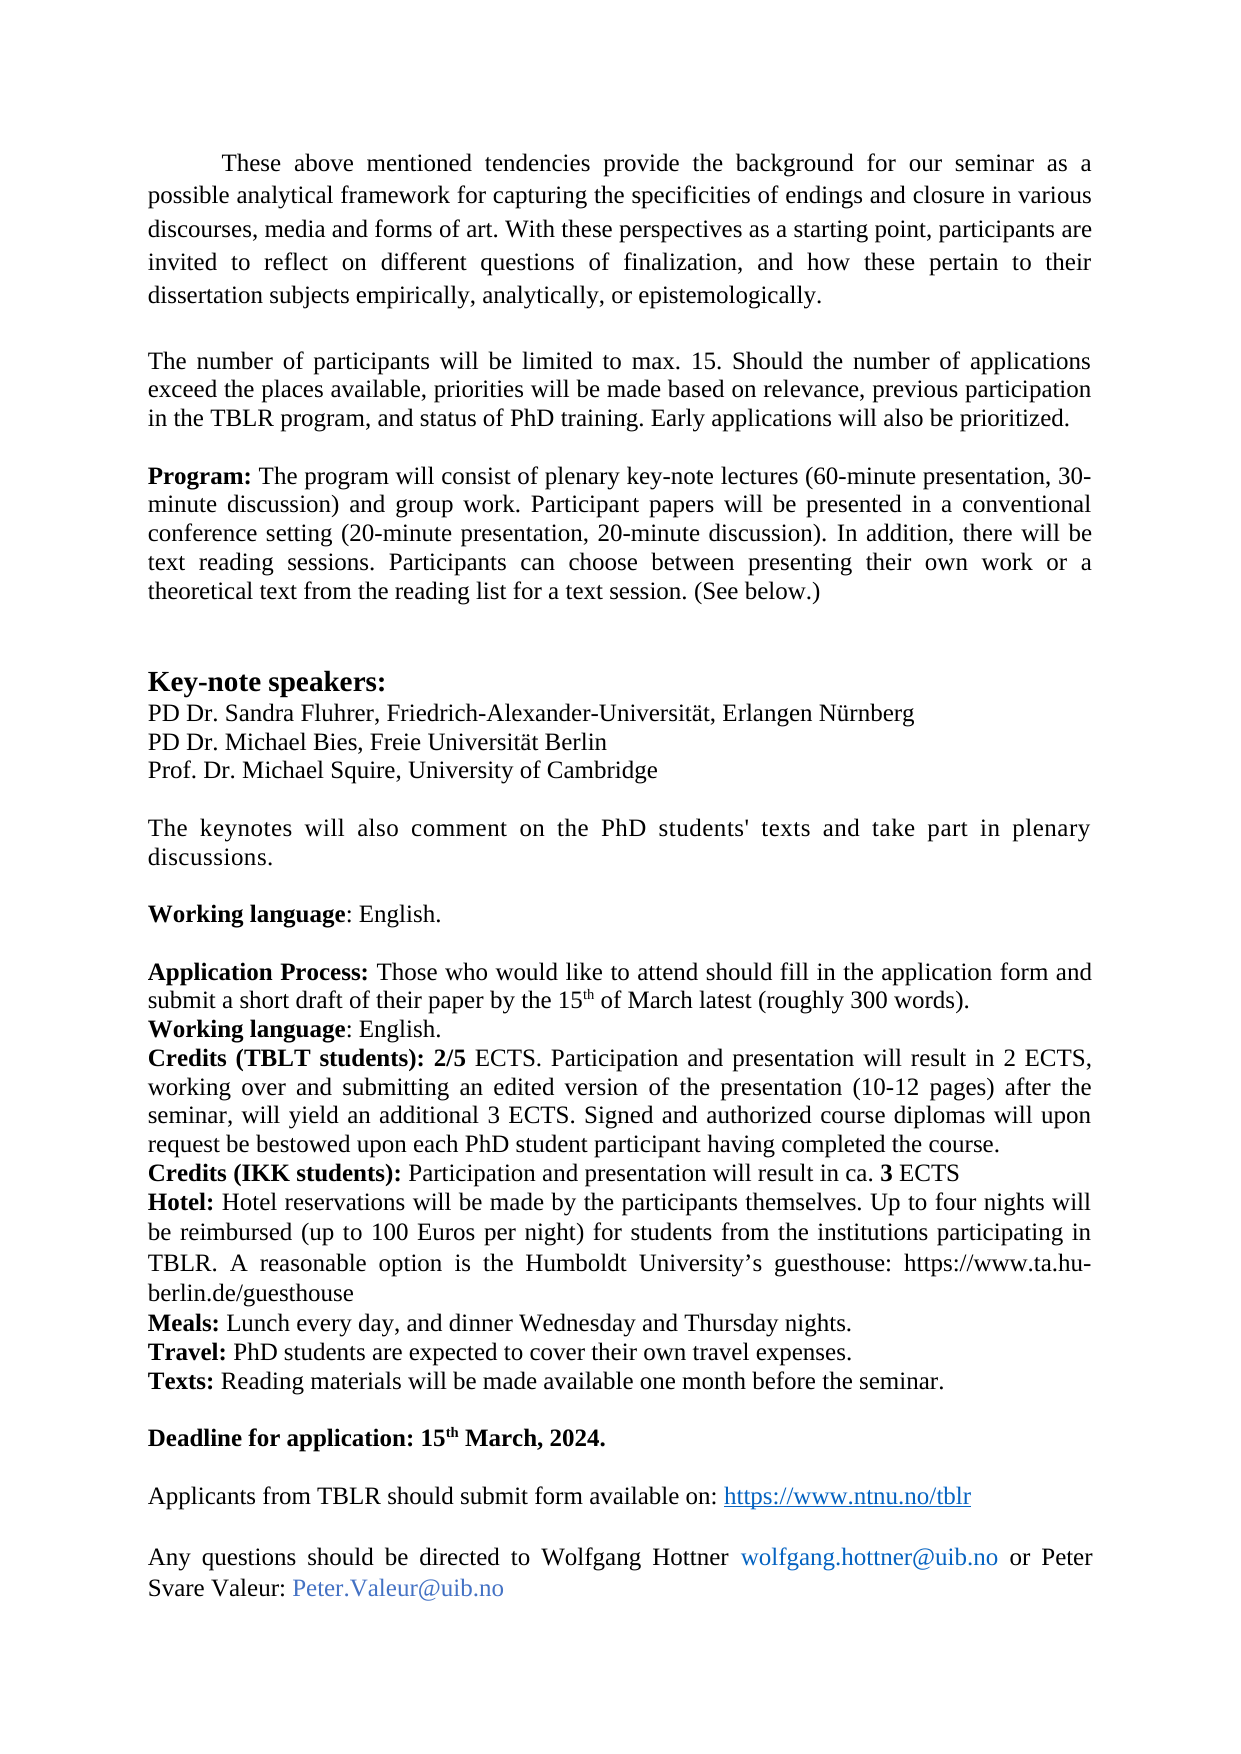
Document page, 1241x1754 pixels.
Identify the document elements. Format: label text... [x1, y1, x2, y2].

text Working language: English. [148, 1014, 1093, 1043]
text The keynotes will also comment on the PhD students' texts and take part in plenary discussions. [148, 813, 1093, 871]
text Working language: English. [148, 899, 1093, 928]
text PD Dr. Sandra Fluhrer, Friedrich-Alexander-Universität, Erlangen Nürnberg [148, 698, 1093, 727]
text Any questions should be directed to Wolfgang Hottner wolfgang.hottner@uib.no or Peter Svare Valeur: Peter.Valeur@uib.no [148, 1542, 1093, 1602]
text PD Dr. Michael Bies, Freie Universität Berlin [148, 727, 1093, 756]
text Travel: PhD students are expected to cover their own travel expenses. [148, 1337, 1093, 1366]
text Prof. Dr. Michael Squire, University of Cambridge [148, 756, 1093, 784]
text The number of participants will be limited to max. 15. Should the number of applications exceed the places available, priorities will be made based on relevance, previous participation in the TBLR program, and status of PhD training. Early applications will also be prioritized. [148, 346, 1093, 432]
text Credits (TBLT students): 2/5 ECTS. Participation and presentation will result in 2 ECTS, working over and submitting an edited version of the presentation (10-12 pages) after the seminar, will yield an additional 3 ECTS. Signed and authorized course diplomas will upon request be bestowed upon each PhD student participant having completed the course. [148, 1043, 1093, 1158]
text Texts: Reading materials will be made available one month before the seminar. [148, 1366, 1093, 1395]
text Meals: Lunch every day, and dinner Wednesday and Thursday nights. [148, 1308, 1093, 1337]
text Hotel: Hotel reservations will be made by the participants themselves. Up to four nights will be reimbursed (up to 100 Euros per night) for students from the institutions participating in TBLR. A reasonable option is the Humboldt University’s guesthouse: https://www.ta.hu-berlin.de/guesthouse [148, 1187, 1093, 1307]
text Deadline for application: 15th March, 2024. [148, 1423, 1093, 1452]
text These above mentioned tendencies provide the background for our seminar as a possible analytical framework for capturing the specificities of endings and closure in various discourses, media and forms of art. With these perspectives as a starting point, participants are invited to reflect on different questions of finalization, and how these pertain to their dissertation subjects empirically, analytically, or epistemologically. [148, 148, 1093, 308]
text Credits (IKK students): Participation and presentation will result in ca. 3 ECTS [148, 1158, 1093, 1187]
text Applicants from TBLR should submit form available on: https://www.ntnu.no/tblr [148, 1481, 1093, 1510]
text Key-note speakers: [148, 664, 1093, 698]
text Program: The program will consist of plenary key-note lectures (60-minute presentation, 30-minute discussion) and group work. Participant papers will be presented in a conventional conference setting (20-minute presentation, 20-minute discussion). In addition, there will be text reading sessions. Participants can choose between presenting their own work or a theoretical text from the reading list for a text session. (See below.) [148, 461, 1093, 604]
text Application Process: Those who would like to attend should fill in the application form and submit a short draft of their paper by the 15th of March latest (roughly 300 words). [148, 957, 1093, 1014]
